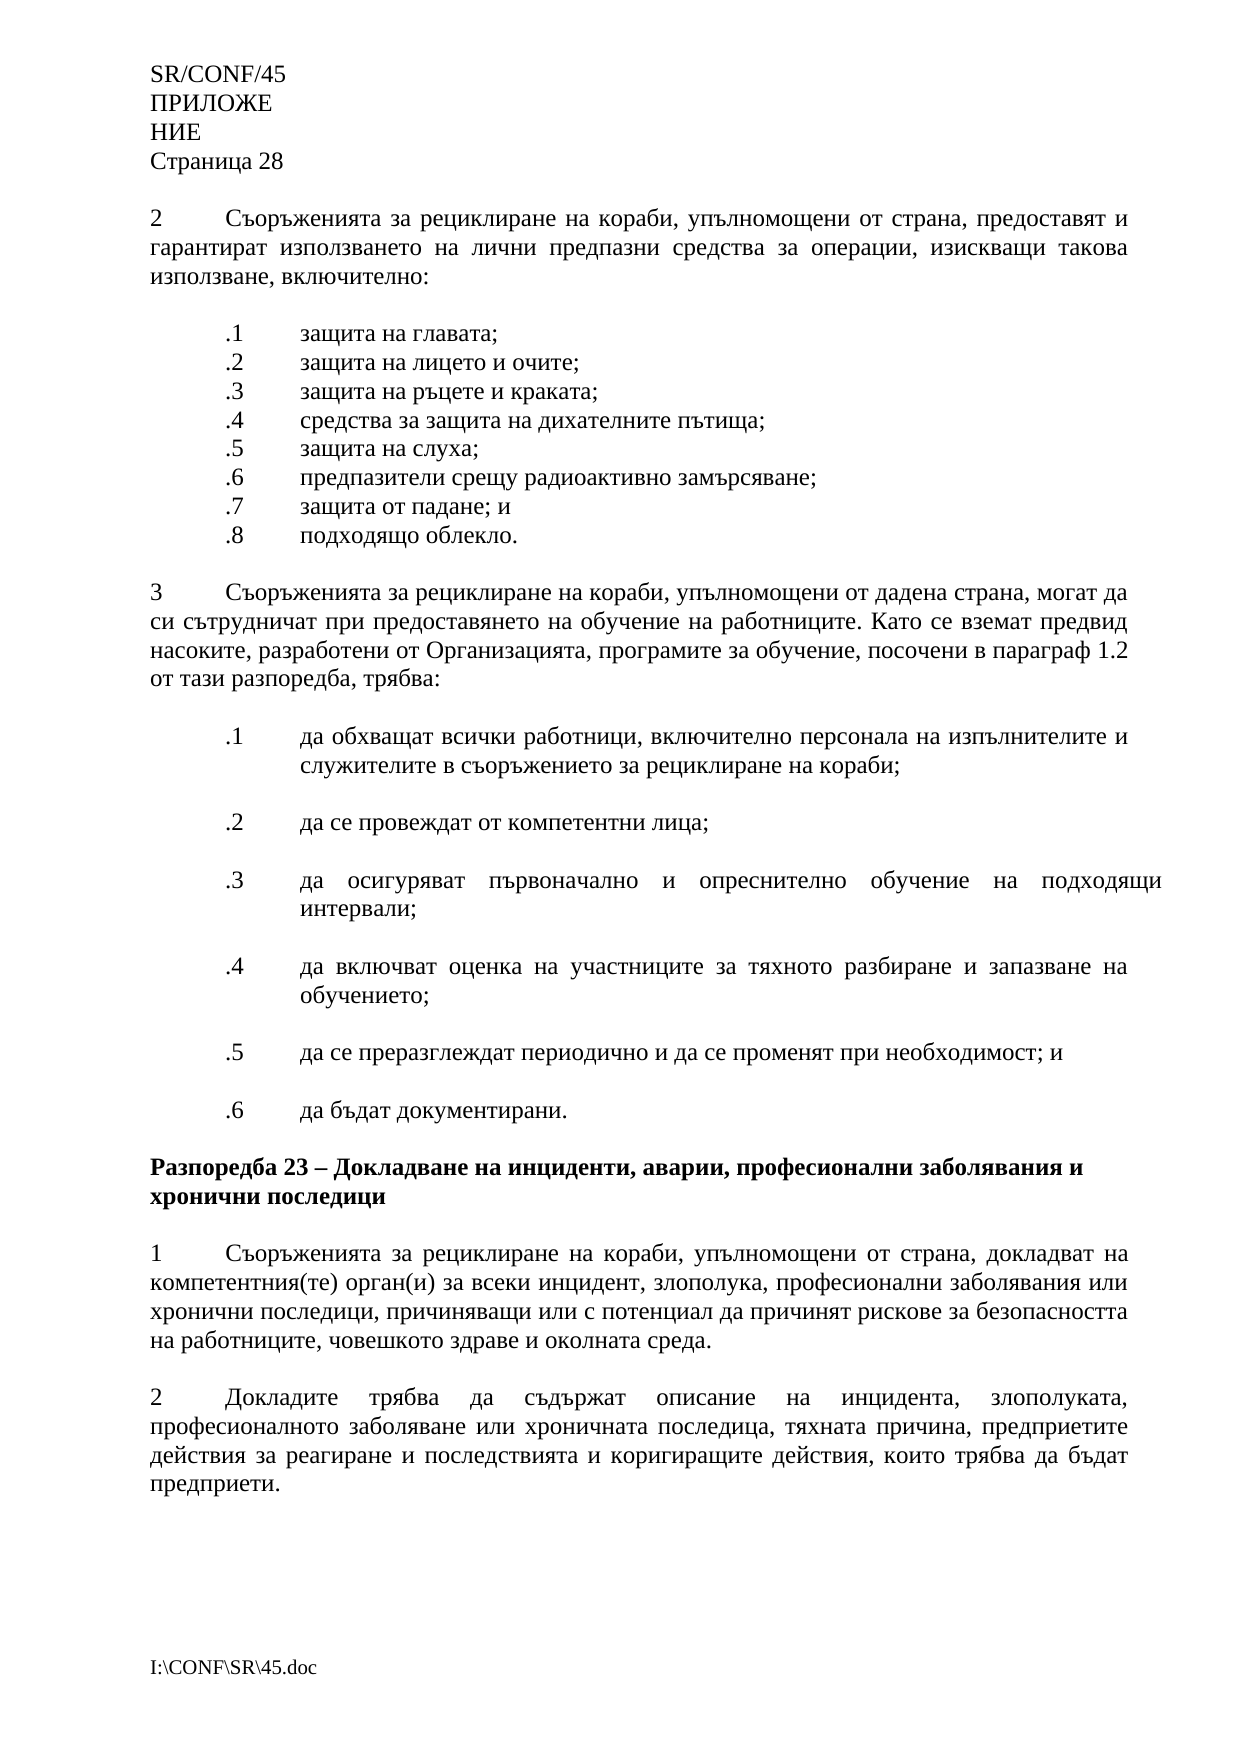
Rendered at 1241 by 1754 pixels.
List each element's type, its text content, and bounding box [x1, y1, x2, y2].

list защита на слуха; [225, 433, 1163, 462]
list предпазители срещу радиоактивно замърсяване; [225, 462, 1163, 491]
subtitle Разпоредба 23 – Докладване на инциденти, аварии, професионални заболявания и хронични последици [150, 1152, 1163, 1210]
list средства за защита на дихателните пътища; [225, 405, 1163, 433]
list защита на лицето и очите; [225, 347, 1163, 376]
list защита на ръцете и краката; [225, 376, 1163, 405]
list да осигуряват първоначално и опреснително обучение на подходящи интервали; [225, 865, 1163, 922]
list Съоръженията за рециклиране на кораби, упълномощени от страна, докладват на компетентния(те) орган(и) за всеки инцидент, злополука, професионални заболявания или хронични последици, причиняващи или с потенциал да причинят рискове за безопасността на работниците, човешкото здраве и околната среда. [150, 1238, 1129, 1353]
list защита на главата; [225, 318, 1163, 347]
list да бъдат документирани. [225, 1095, 1163, 1123]
text Страница 28 [150, 146, 1163, 174]
list защита от падане; и [225, 491, 1163, 520]
list Съоръженията за рециклиране на кораби, упълномощени от страна, предоставят и гарантират използването на лични предпазни средства за операции, изискващи такова използване, включително: [150, 203, 1129, 290]
list подходящо облекло. [225, 520, 1163, 548]
list да се преразглеждат периодично и да се променят при необходимост; и [225, 1037, 1163, 1066]
list Съоръженията за рециклиране на кораби, упълномощени от дадена страна, могат да си сътрудничат при предоставянето на обучение на работниците. Като се вземат предвид насоките, разработени от Организацията, програмите за обучение, посочени в параграф 1.2 от тази разпоредба, трябва: [150, 577, 1129, 692]
list да включват оценка на участниците за тяхното разбиране и запазване на обучението; [225, 951, 1129, 1008]
list да обхващат всички работници, включително персонала на изпълнителите и служителите в съоръжението за рециклиране на кораби; [225, 721, 1129, 778]
text SR/CONF/45 ПРИЛОЖЕНИЕ [150, 59, 289, 146]
list Докладите трябва да съдържат описание на инцидента, злополуката, професионалното заболяване или хроничната последица, тяхната причина, предприетите действия за реагиране и последствията и коригиращите действия, които трябва да бъдат предприети. [150, 1382, 1129, 1497]
list да се провеждат от компетентни лица; [225, 807, 1163, 836]
